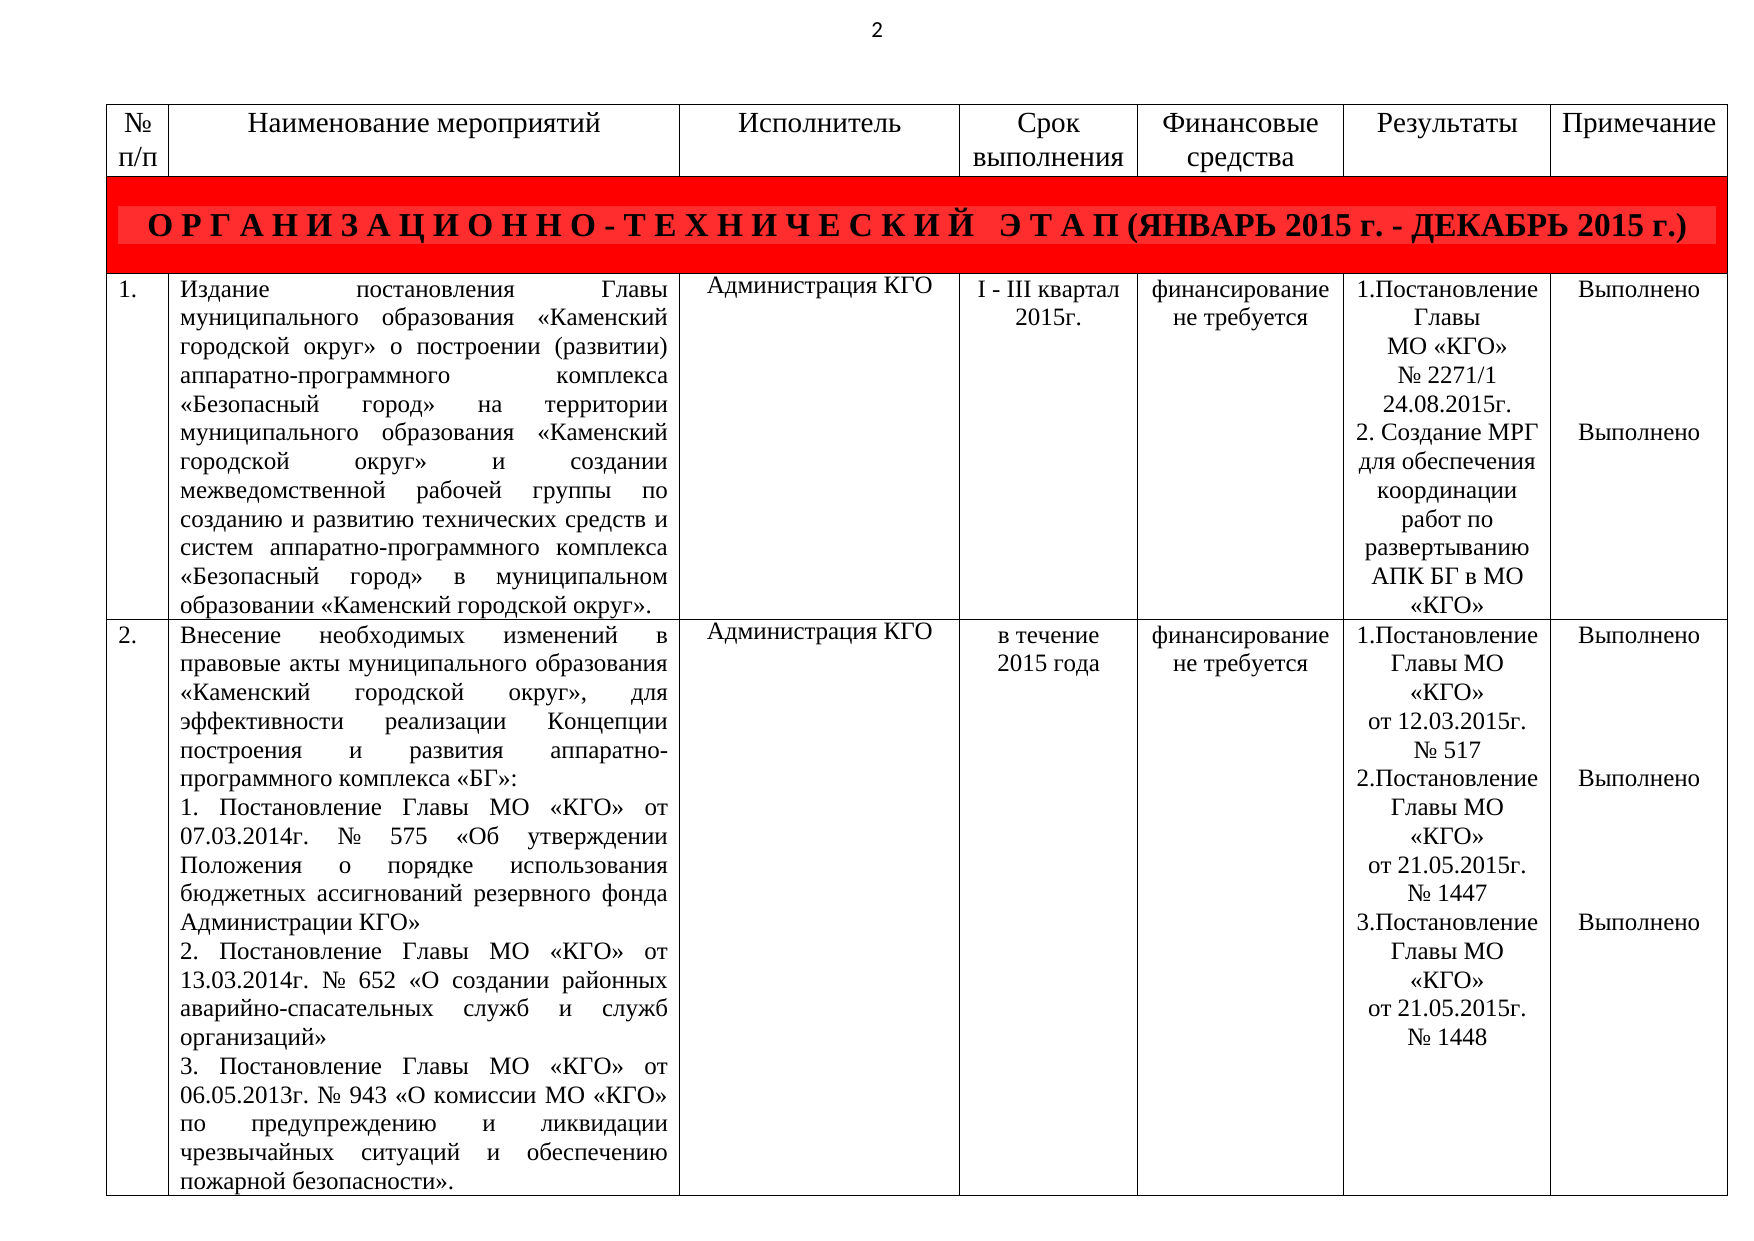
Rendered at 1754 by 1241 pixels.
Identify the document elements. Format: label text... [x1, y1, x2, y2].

table_header Примечание [1551, 105, 1727, 176]
table_cell в течение 2015 года [960, 620, 1137, 1195]
table_cell Внесение необходимых изменений в правовые акты муниципального образования «Каменский городской округ», для эффективности реализации Концепции построения и развития аппаратно-программного комплекса «БГ»: 1. Постановление Главы МО «КГО» от 07.03.2014г. № 575 «Об утверждении Положения о порядке использования бюджетных ассигнований резервного фонда Администрации КГО» 2. Постановление Главы МО «КГО» от 13.03.2014г. № 652 «О создании районных аварийно-спасательных служб и служб организаций» 3. Постановление Главы МО «КГО» от 06.05.2013г. № 943 «О комиссии МО «КГО» по предупреждению и ликвидации чрезвычайных ситуаций и обеспечению пожарной безопасности». [169, 620, 679, 1195]
table_cell 2. [107, 620, 168, 1195]
table_cell Издание постановления Главы муниципального образования «Каменский городской округ» о построении (развитии) аппаратно-программного комплекса «Безопасный город» на территории муниципального образования «Каменский городской округ» и создании межведомственной рабочей группы по созданию и развитию технических средств и систем аппаратно-программного комплекса «Безопасный город» в муниципальном образовании «Каменский городской округ». [169, 274, 679, 619]
table_cell Выполнено Выполнено Выполнено [1551, 620, 1727, 1195]
table_header Исполнитель [680, 105, 959, 176]
table_header Финансовые средства [1138, 105, 1343, 176]
table_cell финансирование не требуется [1138, 274, 1343, 619]
table_cell 1.Постановление Главы МО «КГО» № 2271/1 24.08.2015г. 2. Создание МРГ для обеспечения координации работ по развертыванию АПК БГ в МО «КГО» [1344, 274, 1550, 619]
table_header № п/п [107, 105, 168, 176]
table_header Срок выполнения [960, 105, 1137, 176]
table_cell финансирование не требуется [1138, 620, 1343, 1195]
table_header Результаты [1344, 105, 1550, 176]
table_cell Администрация КГО [680, 274, 959, 619]
table_cell О Р Г А Н И З А Ц И О Н Н О - Т Е Х Н И Ч Е С К И Й Э Т А П (ЯНВАРЬ 2015 г. - ДЕКАБРЬ 2015 г.) [107, 177, 1727, 273]
table_cell Администрация КГО [680, 620, 959, 1195]
table_cell 1.Постановление Главы МО «КГО» от 12.03.2015г. № 517 2.Постановление Главы МО «КГО» от 21.05.2015г. № 1447 3.Постановление Главы МО «КГО» от 21.05.2015г. № 1448 [1344, 620, 1550, 1195]
table_cell Выполнено Выполнено [1551, 274, 1727, 619]
table_cell I - III квартал 2015г. [960, 274, 1137, 619]
table_cell 1. [107, 274, 168, 619]
table_header Наименование мероприятий [169, 105, 679, 176]
